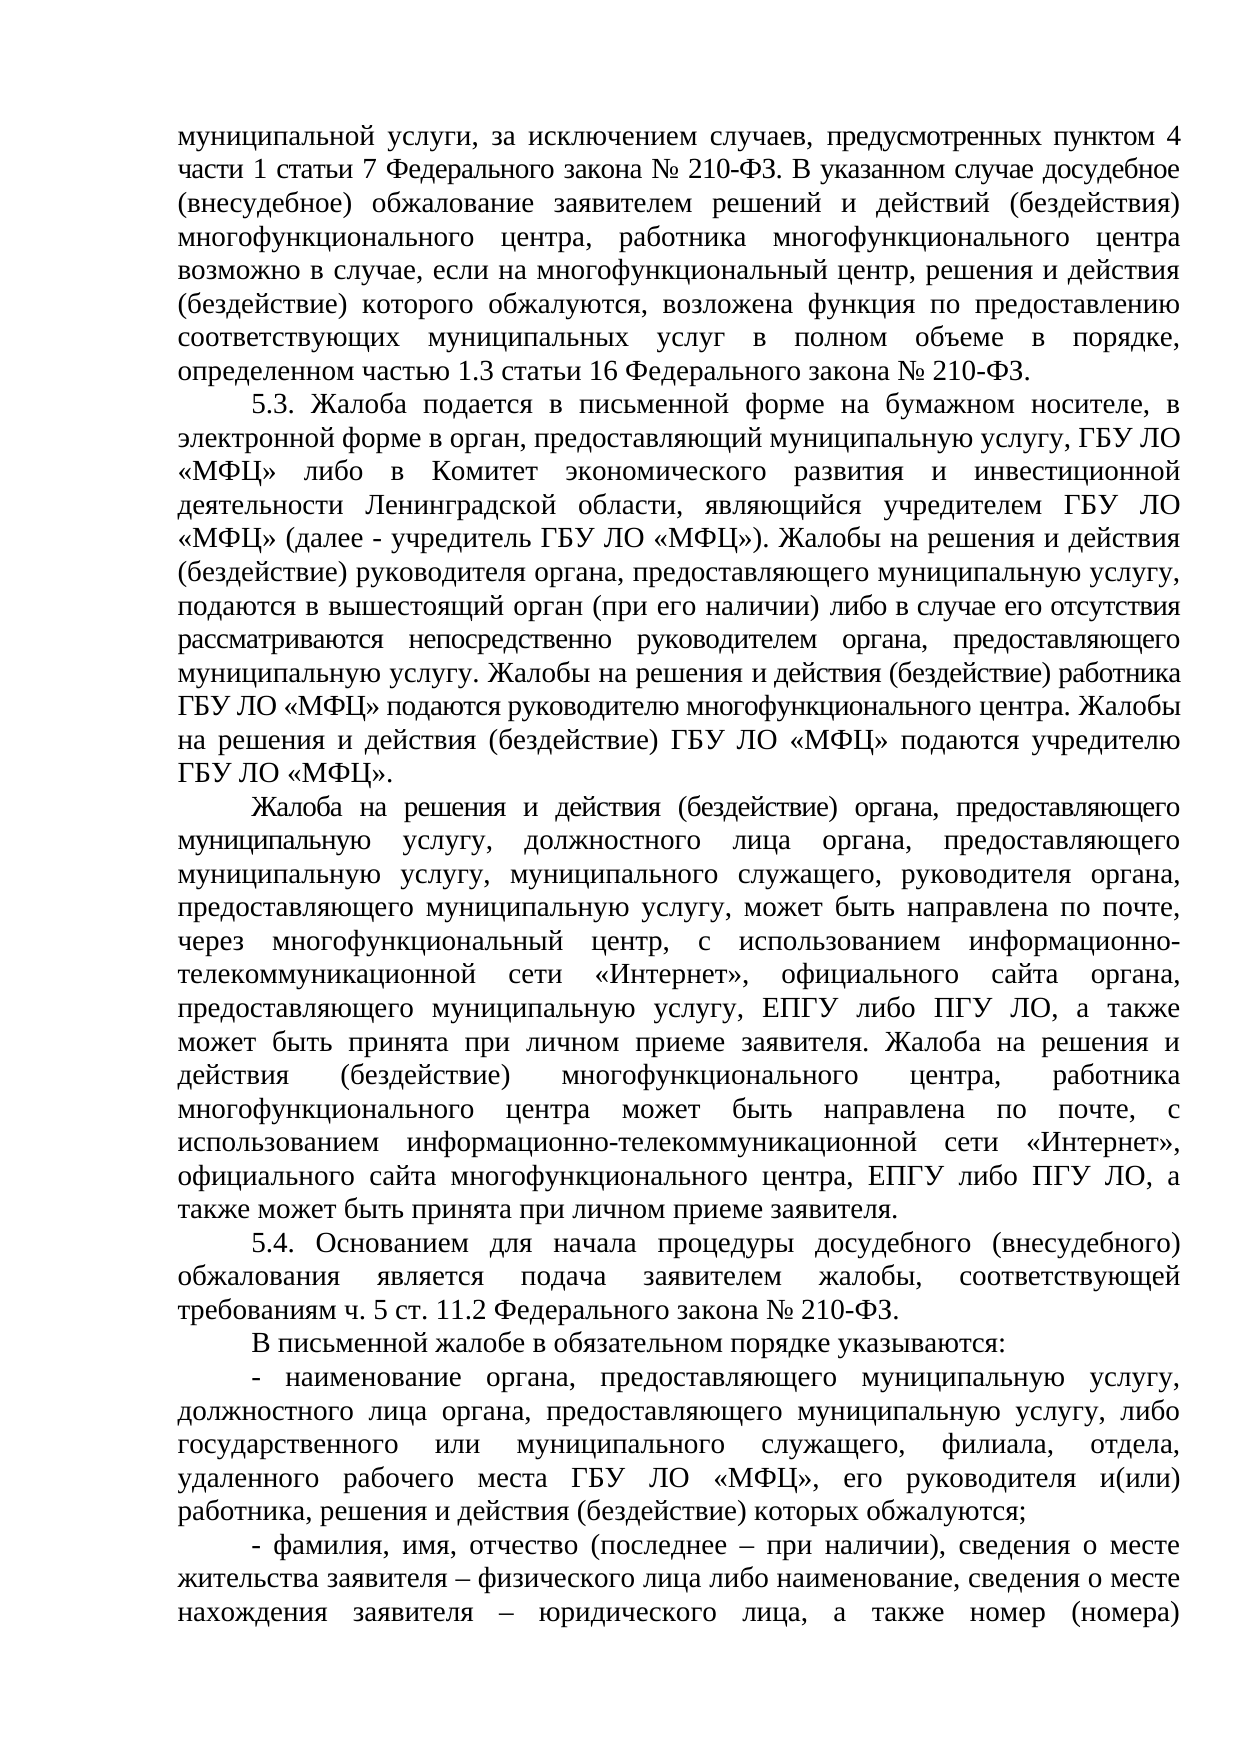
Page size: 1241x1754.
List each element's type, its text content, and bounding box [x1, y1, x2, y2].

text - наименование органа, предоставляющего муниципальную услугу, должностного лица органа, предоставляющего муниципальную услугу, либо государственного или муниципального служащего, филиала, отдела, удаленного рабочего места ГБУ ЛО «МФЦ», его руководителя и(или) работника, решения и действия (бездействие) которых обжалуются; [177, 1359, 1181, 1527]
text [177, 1527, 1181, 1627]
text 5.4. Основанием для начала процедуры досудебного (внесудебного) обжалования является подача заявителем жалобы, соответствующей требованиям ч. 5 ст. 11.2 Федерального закона № 210-ФЗ. [177, 1225, 1181, 1326]
text 5.3. Жалоба подается в письменной форме на бумажном носителе, в электронной форме в орган, предоставляющий муниципальную услугу, ГБУ ЛО «МФЦ» либо в Комитет экономического развития и инвестиционной деятельности Ленинградской области, являющийся учредителем ГБУ ЛО «МФЦ» (далее - учредитель ГБУ ЛО «МФЦ»). Жалобы на решения и действия (бездействие) руководителя органа, предоставляющего муниципальную услугу, подаются в вышестоящий орган (при его наличии) либо в случае его отсутствия рассматриваются непосредственно руководителем органа, предоставляющего муниципальную услугу. Жалобы на решения и действия (бездействие) работника ГБУ ЛО «МФЦ» подаются руководителю многофункционального центра. Жалобы на решения и действия (бездействие) ГБУ ЛО «МФЦ» подаются учредителю ГБУ ЛО «МФЦ». [177, 386, 1181, 789]
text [177, 118, 1181, 386]
text Жалоба на решения и действия (бездействие) органа, предоставляющего муниципальную услугу, должностного лица органа, предоставляющего муниципальную услугу, муниципального служащего, руководителя органа, предоставляющего муниципальную услугу, может быть направлена по почте, через многофункциональный центр, с использованием информационно-телекоммуникационной сети «Интернет», официального сайта органа, предоставляющего муниципальную услугу, ЕПГУ либо ПГУ ЛО, а также может быть принята при личном приеме заявителя. Жалоба на решения и действия (бездействие) многофункционального центра, работника многофункционального центра может быть направлена по почте, с использованием информационно-телекоммуникационной сети «Интернет», официального сайта многофункционального центра, ЕПГУ либо ПГУ ЛО, а также может быть принята при личном приеме заявителя. [177, 789, 1181, 1225]
text В письменной жалобе в обязательном порядке указываются: [177, 1326, 1181, 1359]
